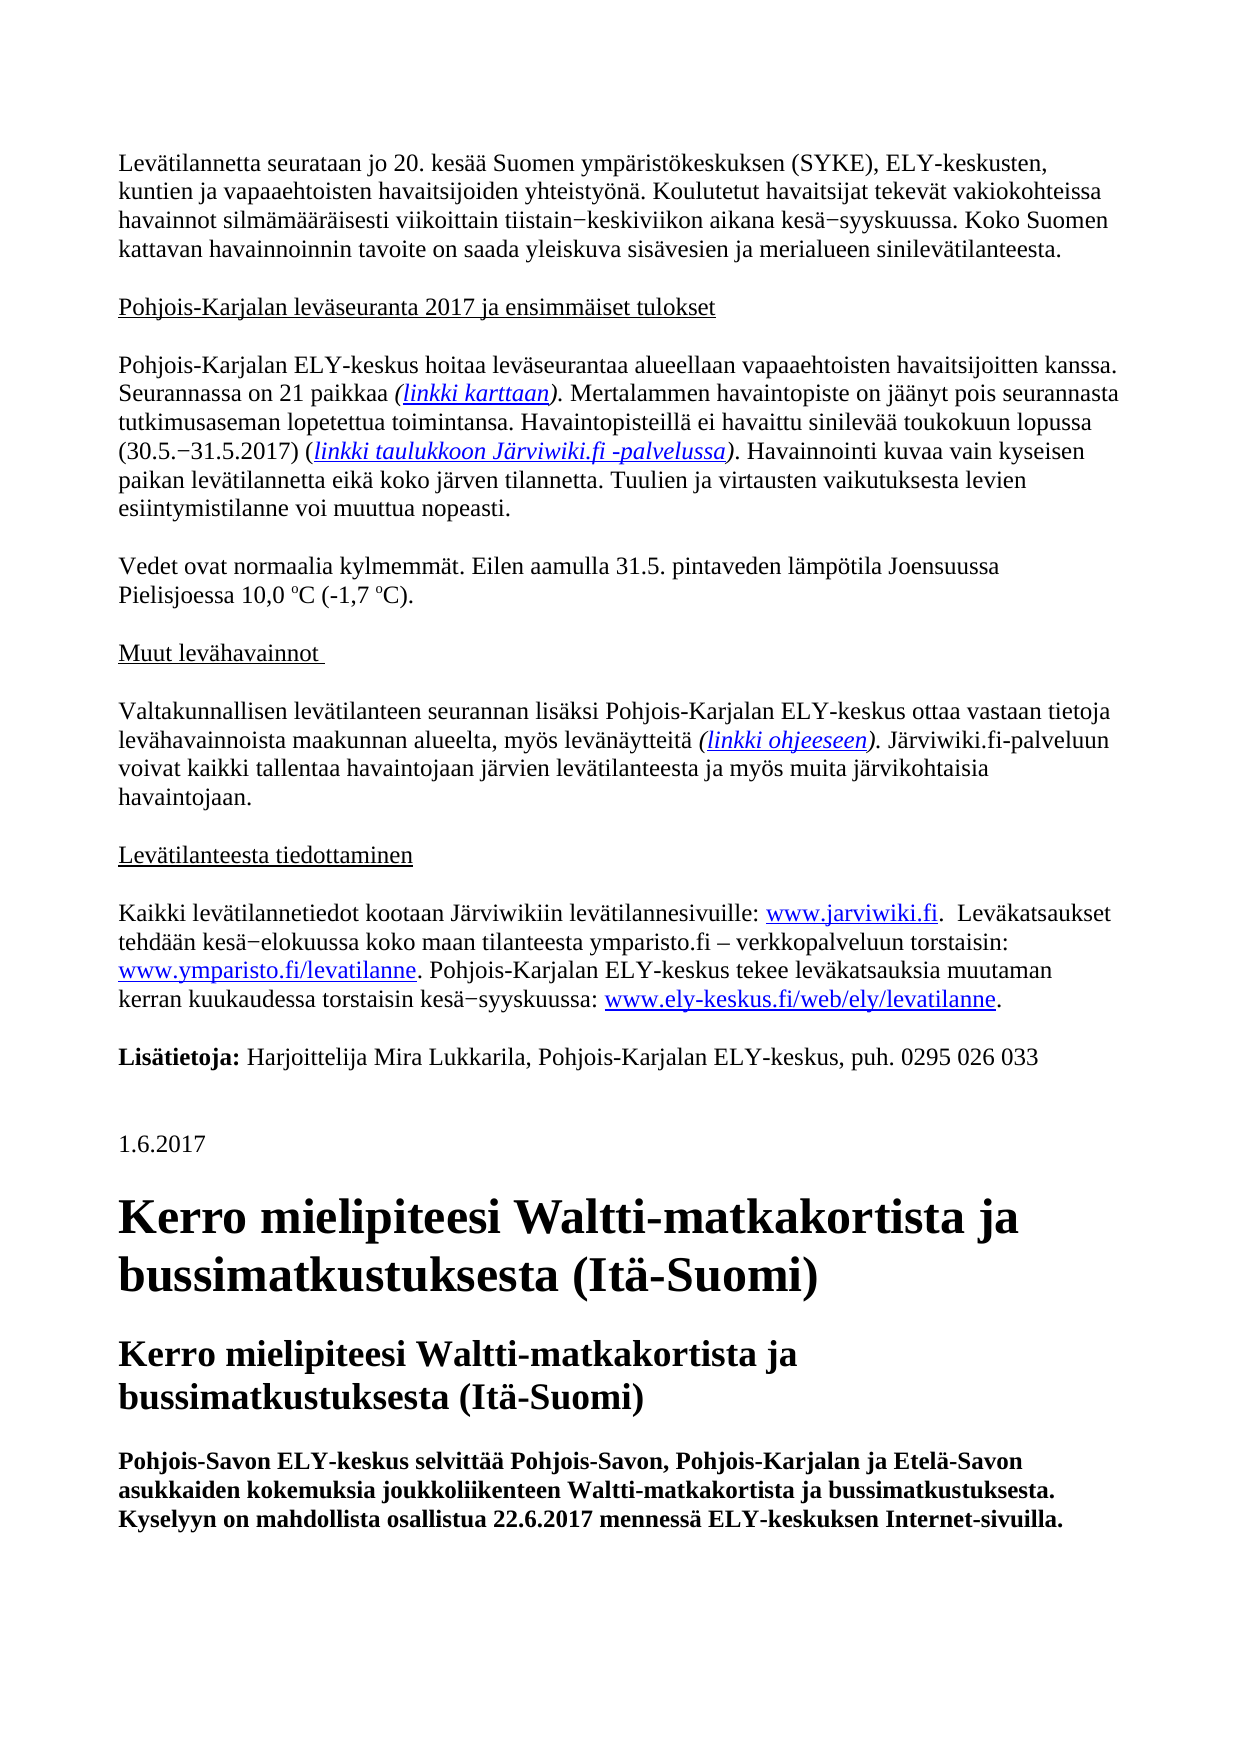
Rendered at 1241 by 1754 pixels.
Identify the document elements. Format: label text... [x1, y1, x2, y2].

text Pohjois-Karjalan leväseuranta 2017 ja ensimmäiset tulokset [118, 292, 1122, 321]
text Pohjois-Savon ELY-keskus selvittää Pohjois-Savon, Pohjois-Karjalan ja Etelä-Savon asukkaiden kokemuksia joukkoliikenteen Waltti-matkakortista ja bussimatkustuksesta. Kyselyyn on mahdollista osallistua 22.6.2017 mennessä ELY-keskuksen Internet-sivuilla. [118, 1446, 1122, 1533]
text Muut levähavainnot [118, 638, 1122, 667]
text Pohjois-Karjalan ELY-keskus hoitaa leväseurantaa alueellaan vapaaehtoisten havaitsijoitten kanssa. Seurannassa on 21 paikkaa (linkki karttaan). Mertalammen havaintopiste on jäänyt pois seurannasta tutkimusaseman lopetettua toimintansa. Havaintopisteillä ei havaittu sinilevää toukokuun lopussa (30.5.−31.5.2017) (linkki taulukkoon Järviwiki.fi -palvelussa). Havainnointi kuvaa vain kyseisen paikan levätilannetta eikä koko järven tilannetta. Tuulien ja virtausten vaikutuksesta levien esiintymistilanne voi muuttua nopeasti. [118, 350, 1122, 522]
text Vedet ovat normaalia kylmemmät. Eilen aamulla 31.5. pintaveden lämpötila Joensuussa Pielisjoessa 10,0 oC (-1,7 oC). [118, 551, 1122, 609]
text Levätilannetta seurataan jo 20. kesää Suomen ympäristökeskuksen (SYKE), ELY-keskusten, kuntien ja vapaaehtoisten havaitsijoiden yhteistyönä. Koulutetut havaitsijat tekevät vakiokohteissa havainnot silmämääräisesti viikoittain tiistain−keskiviikon aikana kesä−syyskuussa. Koko Suomen kattavan havainnoinnin tavoite on saada yleiskuva sisävesien ja merialueen sinilevätilanteesta. [118, 148, 1122, 263]
text Kerro mielipiteesi Waltti-matkakortista ja bussimatkustuksesta (Itä-Suomi) [118, 1331, 1122, 1417]
text Kaikki levätilannetiedot kootaan Järviwikiin levätilannesivuille: www.jarviwiki.fi. Leväkatsaukset tehdään kesä−elokuussa koko maan tilanteesta ymparisto.fi – verkkopalveluun torstaisin: www.ymparisto.fi/levatilanne. Pohjois-Karjalan ELY-keskus tekee leväkatsauksia muutaman kerran kuukaudessa torstaisin kesä−syyskuussa: www.ely-keskus.fi/web/ely/levatilanne. [118, 898, 1122, 1013]
text Valtakunnallisen levätilanteen seurannan lisäksi Pohjois-Karjalan ELY-keskus ottaa vastaan tietoja levähavainnoista maakunnan alueelta, myös levänäytteitä (linkki ohjeeseen). Järviwiki.fi-palveluun voivat kaikki tallentaa havaintojaan järvien levätilanteesta ja myös muita järvikohtaisia havaintojaan. [118, 696, 1122, 811]
text Kerro mielipiteesi Waltti-matkakortista ja bussimatkustuksesta (Itä-Suomi) [118, 1187, 1122, 1302]
text 1.6.2017 [118, 1129, 1122, 1158]
text Lisätietoja: Harjoittelija Mira Lukkarila, Pohjois-Karjalan ELY-keskus, puh. 0295 026 033 [118, 1042, 1122, 1071]
text Levätilanteesta tiedottaminen [118, 840, 1122, 869]
